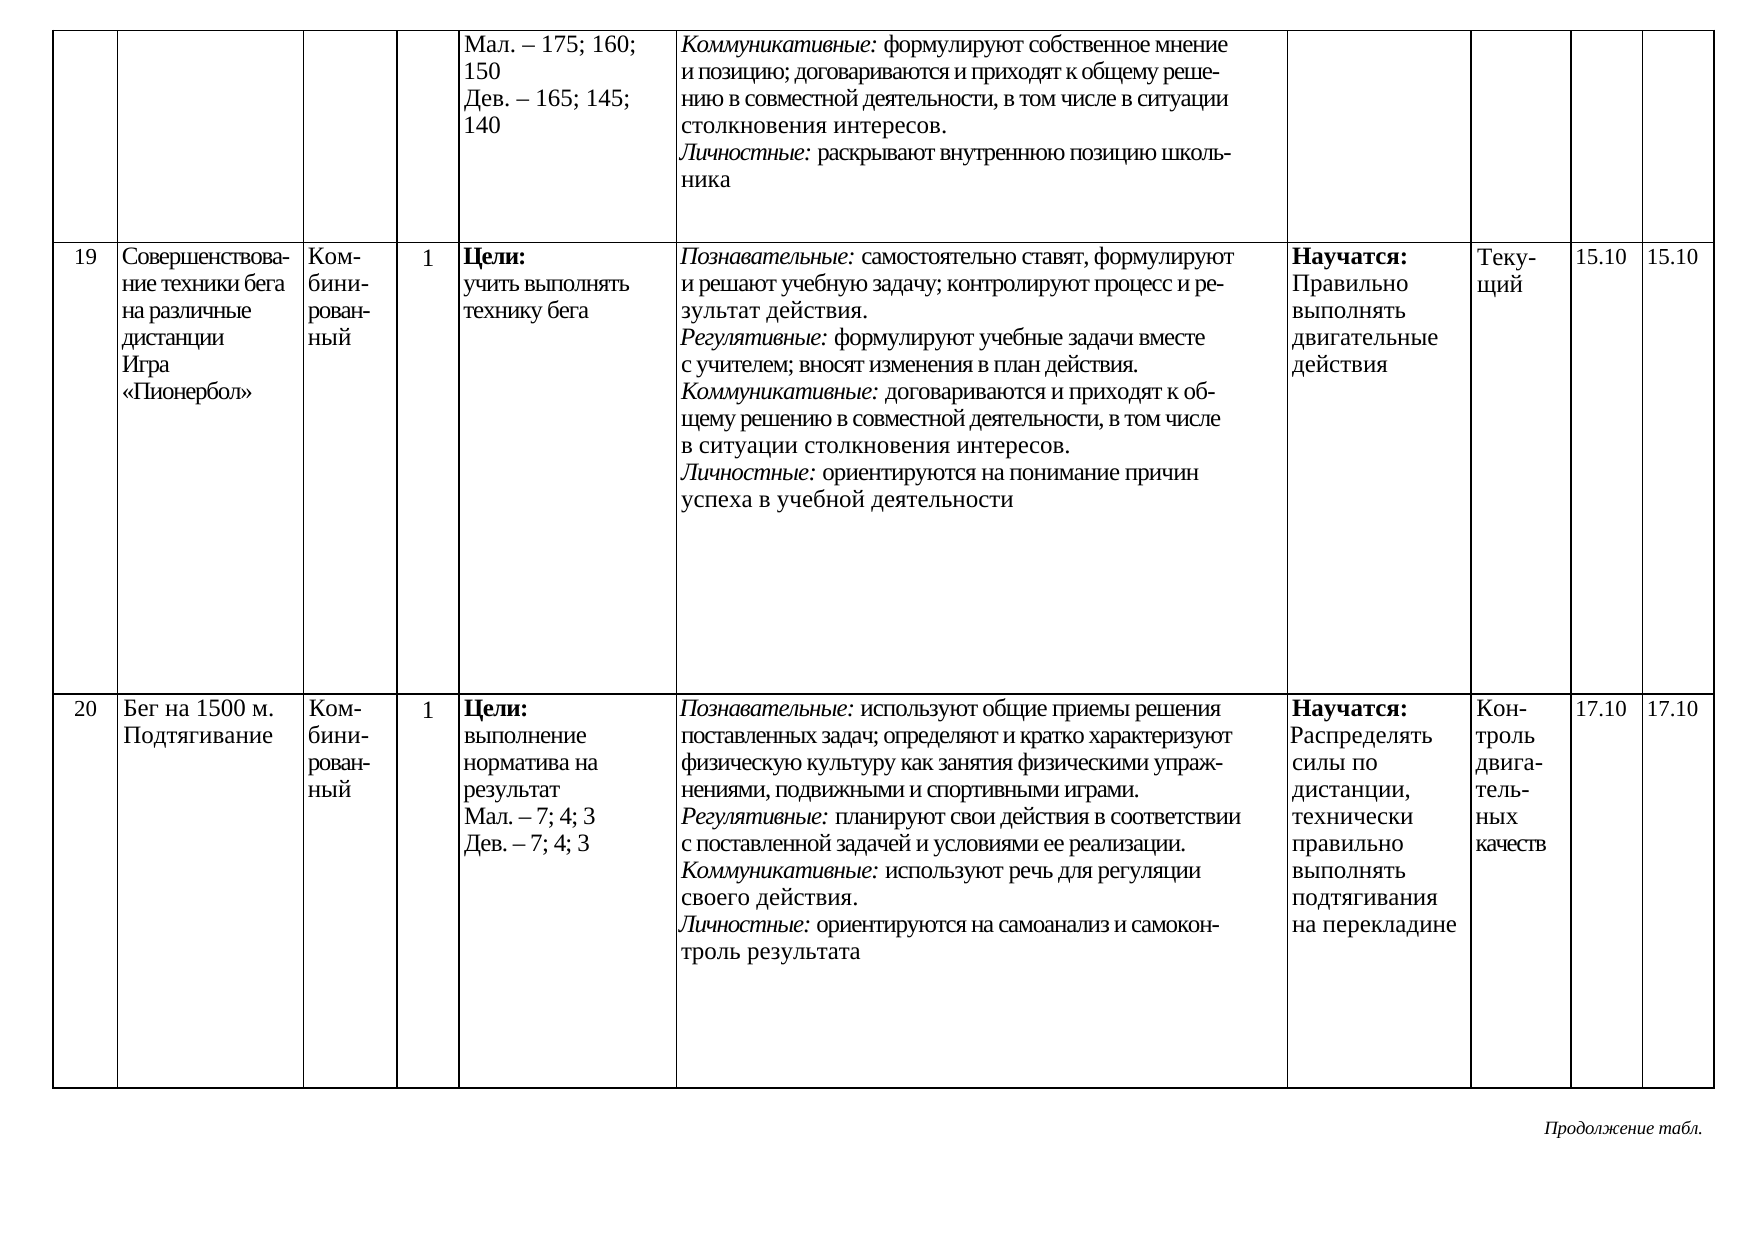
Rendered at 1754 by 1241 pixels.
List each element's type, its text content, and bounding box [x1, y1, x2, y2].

table_cell [304, 31, 396, 241]
table_cell 1 [398, 243, 458, 693]
text Продолжение табл. [53, 1117, 1703, 1139]
table_cell 20 [54, 695, 117, 1087]
table_cell Познавательные: самостоятельно ставят, формулируют и решают учебную задачу; контролируют процесс и ре- зультат действия. Регулятивные: формулируют учебные задачи вместе с учителем; вносят изменения в план действия. Коммуникативные: договариваются и приходят к об- щему решению в совместной деятельности, в том числе в ситуации столкновения интересов. Личностные: ориентируются на понимание причин успеха в учебной деятельности [677, 243, 1287, 693]
table_cell 17.10 [1643, 695, 1713, 1087]
table_cell Совершенствова- ние техники бега на различные дистанции Игра «Пионербол» [118, 243, 303, 693]
table_cell [54, 31, 117, 241]
table_cell [118, 31, 303, 241]
table_cell Цели: учить выполнять технику бега [460, 243, 676, 693]
table_cell Ком- бини- рован- ный [304, 243, 396, 693]
table_cell Ком- бини- рован- ный [304, 695, 396, 1087]
table_cell 17.10 [1572, 695, 1642, 1087]
table_cell 19 [54, 243, 117, 693]
table_cell 1 [398, 695, 458, 1087]
table_cell 15.10 [1572, 243, 1642, 693]
table_cell [1643, 31, 1713, 241]
table_cell Научатся: Распределять силы по дистанции, технически правильно выполнять подтягивания на перекладине [1288, 695, 1470, 1087]
table_cell 15.10 [1643, 243, 1713, 693]
table_cell Цели: выполнение норматива на результат Мал. – 7; 4; 3 Дев. – 7; 4; 3 [460, 695, 676, 1087]
table_cell Коммуникативные: формулируют собственное мнение и позицию; договариваются и приходят к общему реше- нию в совместной деятельности, в том числе в ситуации столкновения интересов. Личностные: раскрывают внутреннюю позицию школь- ника [677, 31, 1287, 241]
table_cell [398, 31, 458, 241]
table_cell [1288, 31, 1470, 241]
table_cell [1572, 31, 1642, 241]
table_cell Научатся: Правильно выполнять двигательные действия [1288, 243, 1470, 693]
table_cell Мал. – 175; 160; 150 Дев. – 165; 145; 140 [460, 31, 676, 241]
table_cell Познавательные: используют общие приемы решения поставленных задач; определяют и кратко характеризуют физическую культуру как занятия физическими упраж- нениями, подвижными и спортивными играми. Регулятивные: планируют свои действия в соответствии с поставленной задачей и условиями ее реализации. Коммуникативные: используют речь для регуляции своего действия. Личностные: ориентируются на самоанализ и самокон- троль результата [677, 695, 1287, 1087]
table_cell [1472, 31, 1570, 241]
table_cell Кон- троль двига- тель- ных качеств [1472, 695, 1570, 1087]
table_cell Теку- щий [1472, 243, 1570, 693]
table_cell Бег на 1500 м. Подтягивание [118, 695, 303, 1087]
